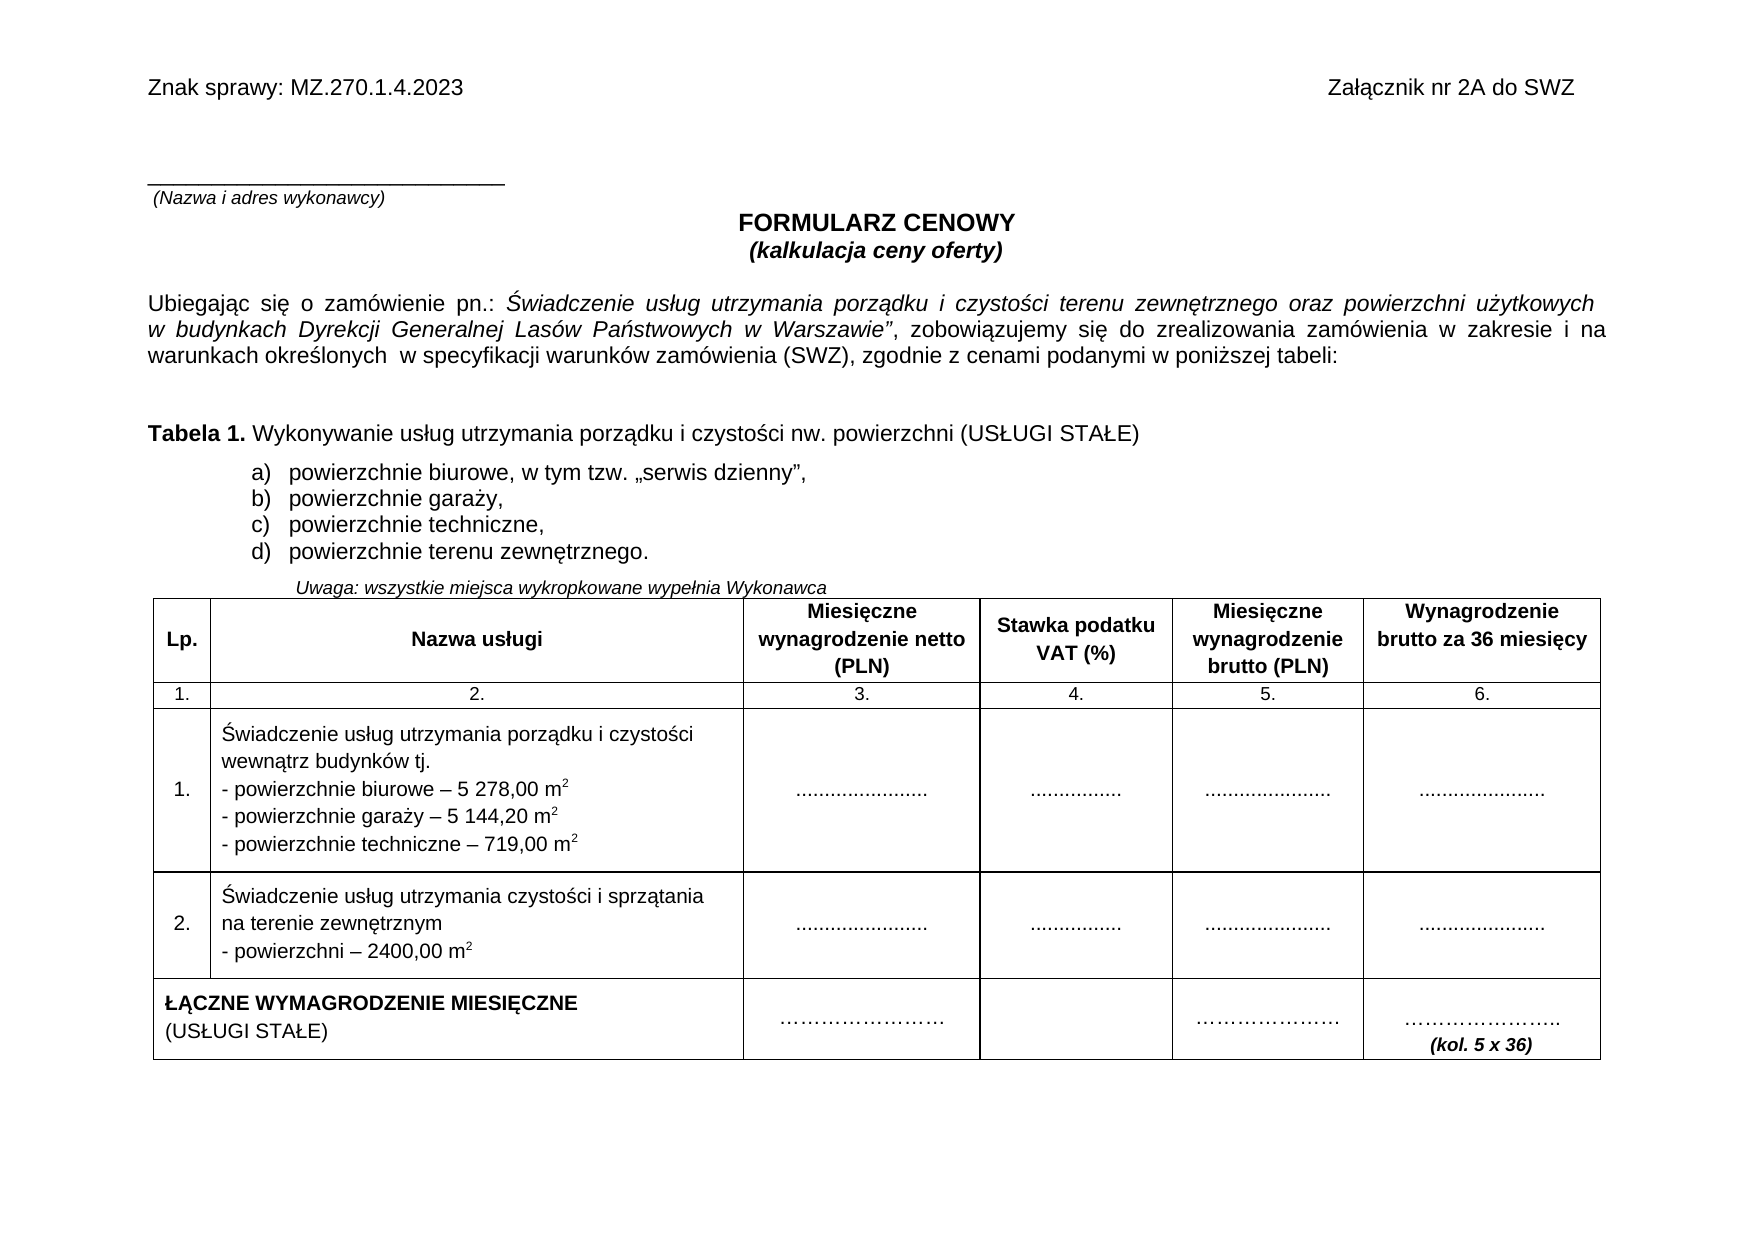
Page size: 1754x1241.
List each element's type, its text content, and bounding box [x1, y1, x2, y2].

text ____________________________ (Nazwa i adres wykonawcy) [148, 160, 1606, 208]
table_cell 1. [154, 709, 210, 871]
text Tabela 1. Wykonywanie usług utrzymania porządku i czystości nw. powierzchni (USŁUGI STAŁE) [148, 420, 1606, 446]
table_cell ...................... [1173, 873, 1363, 978]
table_header Miesięczne wynagrodzenie brutto (PLN) [1173, 599, 1363, 682]
table_cell ………………… [1173, 979, 1363, 1059]
table_cell 2. [211, 683, 743, 708]
table_header Miesięczne wynagrodzenie netto (PLN) [744, 599, 979, 682]
table_cell 2. [154, 873, 210, 978]
table_cell Świadczenie usług utrzymania czystości i sprzątania na terenie zewnętrznym - powierzchni – 2400,00 m2 [211, 873, 743, 978]
text Uwaga: wszystkie miejsca wykropkowane wypełnia Wykonawca [295, 577, 1606, 598]
list powierzchnie garaży, [251, 485, 1606, 511]
table_cell ....................... [744, 709, 979, 871]
table_header Lp. [154, 599, 210, 682]
table_cell [981, 979, 1172, 1059]
table_cell ................ [981, 873, 1172, 978]
table_cell ...................... [1364, 709, 1600, 871]
table_cell ŁĄCZNE WYMAGRODZENIE MIESIĘCZNE (USŁUGI STAŁE) [154, 979, 743, 1059]
table_header Stawka podatku VAT (%) [981, 599, 1172, 682]
table_cell ....................... [744, 873, 979, 978]
table_cell …………………… [744, 979, 979, 1059]
list powierzchnie biurowe, w tym tzw. „serwis dzienny”, [251, 459, 1606, 485]
list powierzchnie techniczne, [251, 511, 1606, 538]
table_cell 3. [744, 683, 979, 708]
table_header Wynagrodzenie brutto za 36 miesięcy [1364, 599, 1600, 682]
text FORMULARZ CENOWY (kalkulacja ceny oferty) [148, 208, 1606, 263]
table_cell ………………….. (kol. 5 x 36) [1364, 979, 1600, 1059]
table_cell ...................... [1173, 709, 1363, 871]
list powierzchnie terenu zewnętrznego. [251, 538, 1606, 564]
table_cell 1. [154, 683, 210, 708]
table_cell ...................... [1364, 873, 1600, 978]
table_cell 4. [981, 683, 1172, 708]
table_cell ................ [981, 709, 1172, 871]
table_header Nazwa usługi [211, 599, 743, 682]
table_cell 5. [1173, 683, 1363, 708]
table_cell Świadczenie usług utrzymania porządku i czystości wewnątrz budynków tj. - powierzchnie biurowe – 5 278,00 m2 - powierzchnie garaży – 5 144,20 m2 - powierzchnie techniczne – 719,00 m2 [211, 709, 743, 871]
text Ubiegając się o zamówienie pn.: Świadczenie usług utrzymania porządku i czystości terenu zewnętrznego oraz powierzchni użytkowych w budynkach Dyrekcji Generalnej Lasów Państwowych w Warszawie”, zobowiązujemy się do zrealizowania zamówienia w zakresie i na warunkach określonych w specyfikacji warunków zamówienia (SWZ), zgodnie z cenami podanymi w poniższej tabeli: [148, 289, 1606, 368]
table_cell 6. [1364, 683, 1600, 708]
